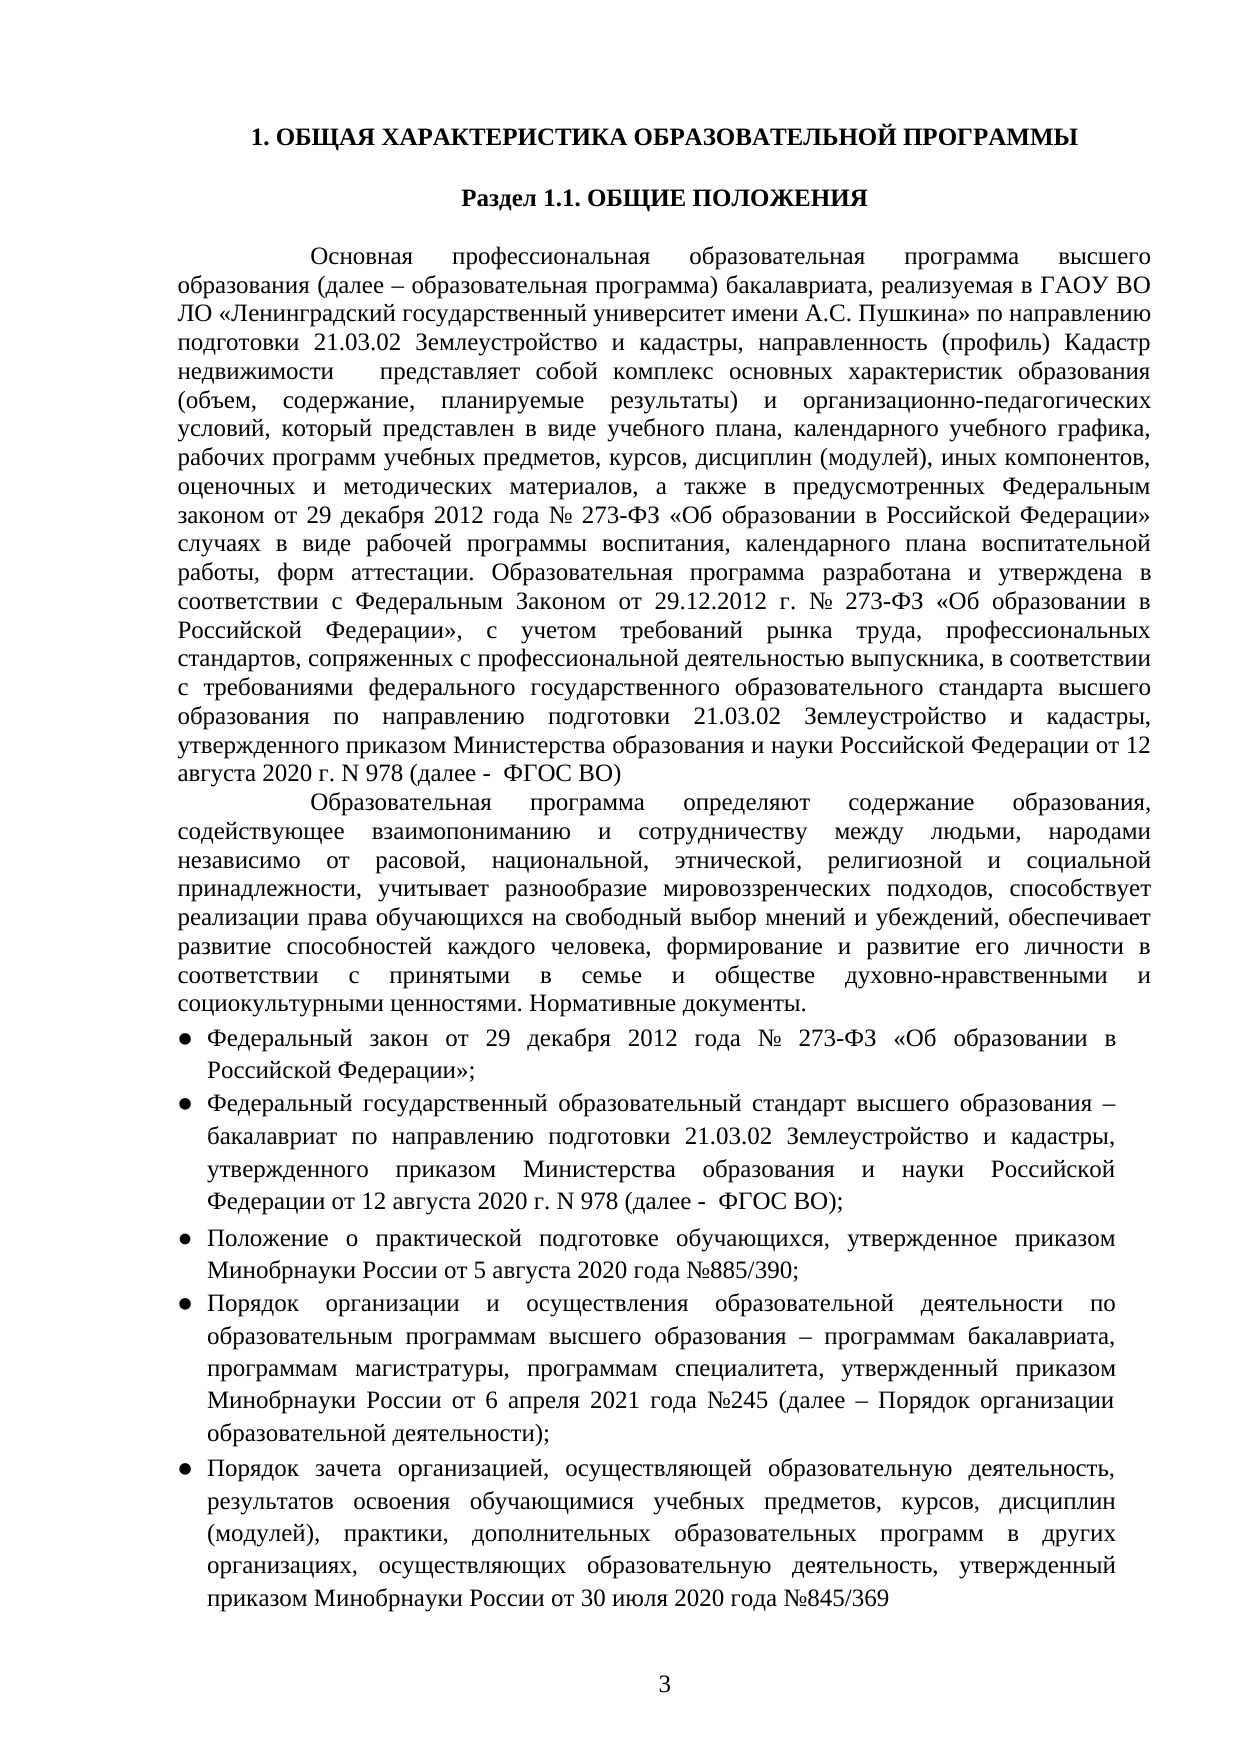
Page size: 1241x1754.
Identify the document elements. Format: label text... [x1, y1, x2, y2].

list Федеральный государственный образовательный стандарт высшего образования – бакалавриат по направлению подготовки 21.03.02 Землеустройство и кадастры, утвержденного приказом Министерства образования и науки Российской Федерации от 12 августа 2020 г. N 978 (далее - ФГОС ВО); [177, 1087, 1116, 1215]
text 1. Общая характеристика образовательной программы [177, 122, 1152, 150]
text Основная профессиональная образовательная программа высшего образования (далее – образовательная программа) бакалавриата, реализуемая в ГАОУ ВО ЛО «Ленинградский государственный университет имени А.С. Пушкина» по направлению подготовки 21.03.02 Землеустройство и кадастры, направленность (профиль) Кадастр недвижимости представляет собой комплекс основных характеристик образования (объем, содержание, планируемые результаты) и организационно-педагогических условий, который представлен в виде учебного плана, календарного учебного графика, рабочих программ учебных предметов, курсов, дисциплин (модулей), иных компонентов, оценочных и методических материалов, а также в предусмотренных Федеральным законом от 29 декабря 2012 года № 273-ФЗ «Об образовании в Российской Федерации» случаях в виде рабочей программы воспитания, календарного плана воспитательной работы, форм аттестации. Образовательная программа разработана и утверждена в соответствии с Федеральным Законом от 29.12.2012 г. № 273-ФЗ «Об образовании в Российской Федерации», с учетом требований рынка труда, профессиональных стандартов, сопряженных с профессиональной деятельностью выпускника, в соответствии с требованиями федерального государственного образовательного стандарта высшего образования по направлению подготовки 21.03.02 Землеустройство и кадастры, утвержденного приказом Министерства образования и науки Российской Федерации от 12 августа 2020 г. N 978 (далее - ФГОС ВО) [177, 241, 1152, 787]
list Положение о практической подготовке обучающихся, утвержденное приказом Минобрнауки России от 5 августа 2020 года №885/390; [177, 1223, 1116, 1284]
list Порядок зачета организацией, осуществляющей образовательную деятельность, результатов освоения обучающимися учебных предметов, курсов, дисциплин (модулей), практики, дополнительных образовательных программ в других организациях, осуществляющих образовательную деятельность, утвержденный приказом Минобрнауки России от 30 июля 2020 года №845/369 [177, 1452, 1116, 1612]
list Порядок организации и осуществления образовательной деятельности по образовательным программам высшего образования – программам бакалавриата, программам магистратуры, программам специалитета, утвержденный приказом Минобрнауки России от 6 апреля 2021 года №245 (далее – Порядок организации образовательной деятельности); [177, 1287, 1116, 1447]
text Образовательная программа определяют содержание образования, содействующее взаимопониманию и сотрудничеству между людьми, народами независимо от расовой, национальной, этнической, религиозной и социальной принадлежности, учитывает разнообразие мировоззренческих подходов, способствует реализации права обучающихся на свободный выбор мнений и убеждений, обеспечивает развитие способностей каждого человека, формирование и развитие его личности в соответствии с принятыми в семье и обществе духовно-нравственными и социокультурными ценностями. Нормативные документы. [177, 787, 1152, 1017]
list Федеральный закон от 29 декабря 2012 года № 273-ФЗ «Об образовании в Российской Федерации»; [177, 1022, 1116, 1084]
text Раздел 1.1. ОБЩИЕ ПОЛОЖЕНИЯ [177, 183, 1152, 212]
